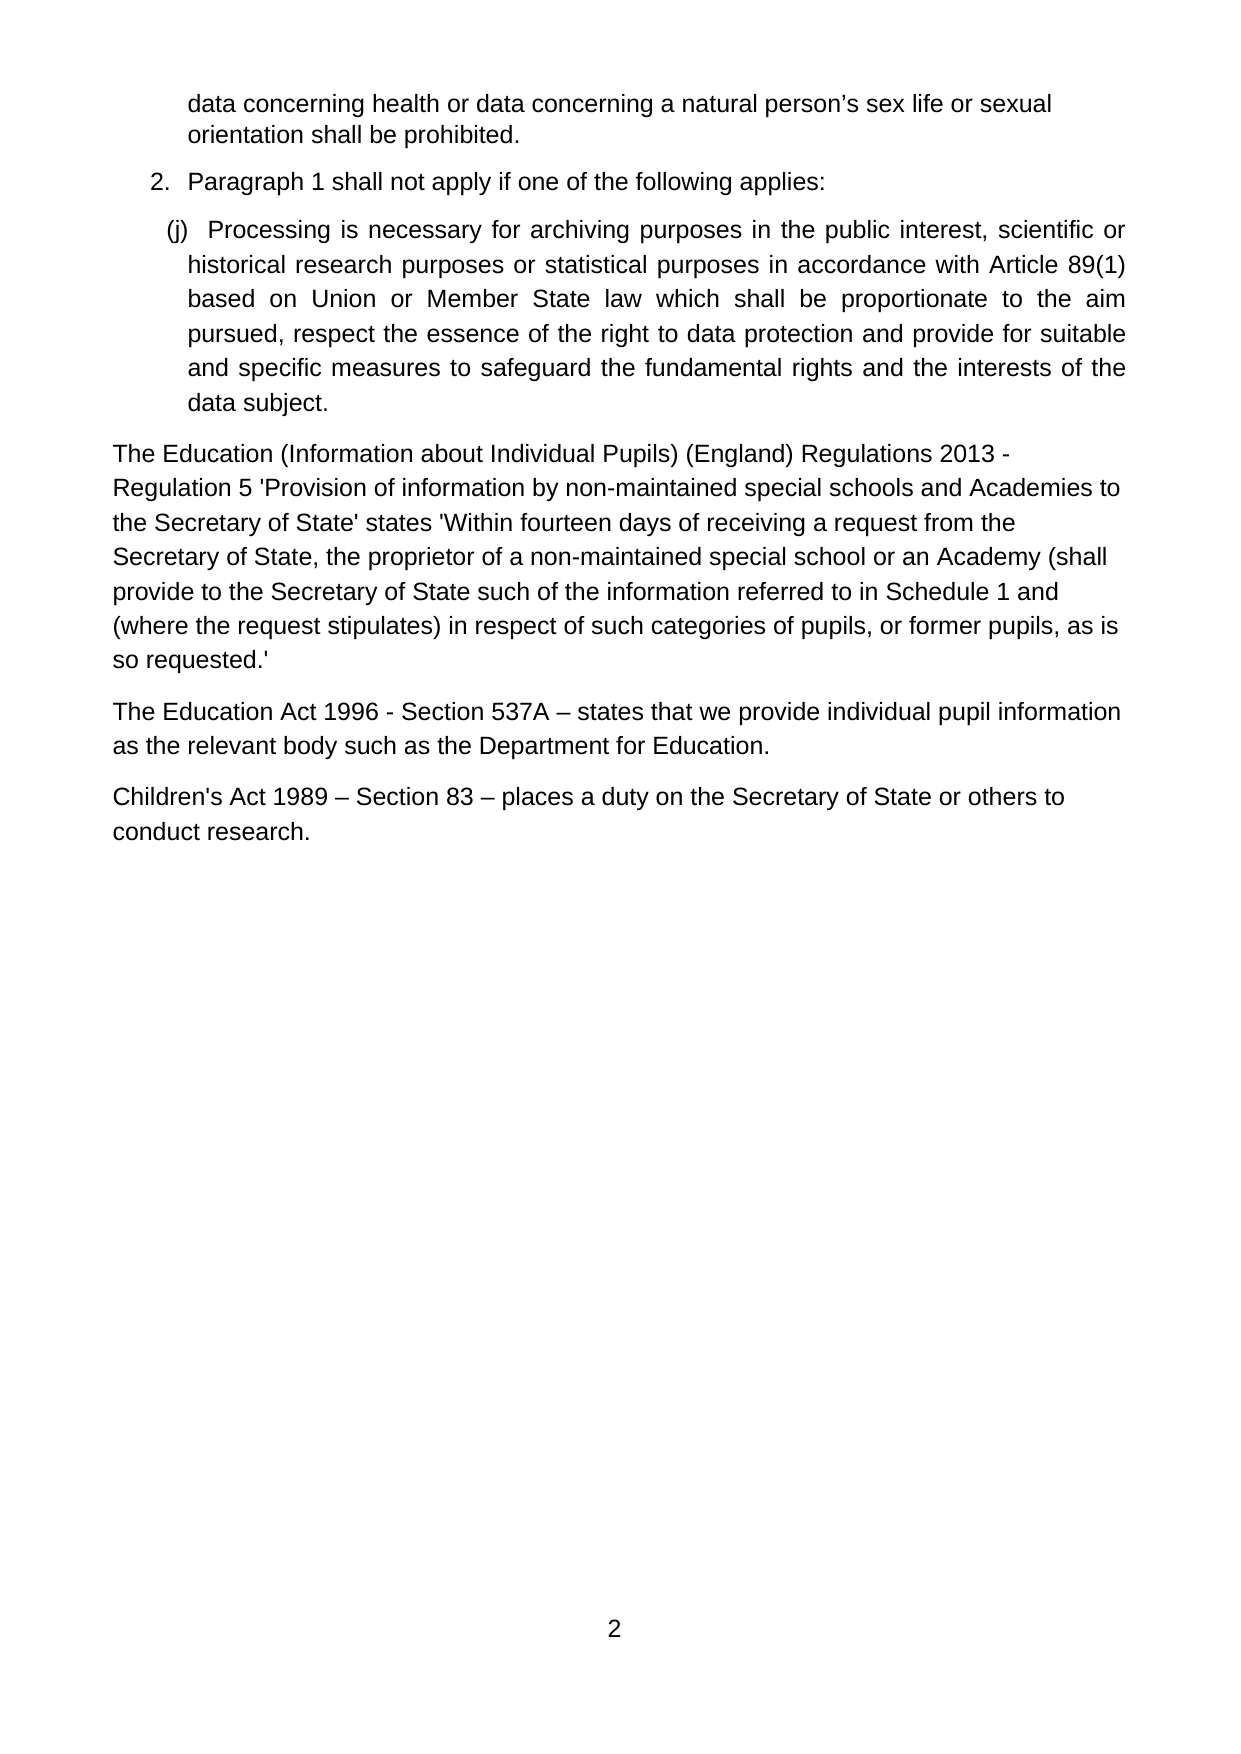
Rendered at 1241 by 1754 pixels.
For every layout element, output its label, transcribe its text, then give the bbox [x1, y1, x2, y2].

text Children's Act 1989 – Section 83 – places a duty on the Secretary of State or others to conduct research. [112, 782, 1128, 846]
text The Education (Information about Individual Pupils) (England) Regulations 2013 - Regulation 5 'Provision of information by non-maintained special schools and Academies to the Secretary of State' states 'Within fourteen days of receiving a request from the Secretary of State, the proprietor of a non-maintained special school or an Academy (shall provide to the Secretary of State such of the information referred to in Schedule 1 and (where the request stipulates) in respect of such categories of pupils, or former pupils, as is so requested.' [112, 439, 1128, 674]
text The Education Act 1996 - Section 537A – states that we provide individual pupil information as the relevant body such as the Department for Education. [112, 697, 1128, 760]
text (j) Processing is necessary for archiving purposes in the public interest, scientific or historical research purposes or statistical purposes in accordance with Article 89(1) based on Union or Member State law which shall be proportionate to the aim pursued, respect the essence of the right to data protection and provide for suitable and specific measures to safeguard the fundamental rights and the interests of the data subject. [157, 215, 1128, 416]
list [150, 89, 1128, 148]
list Paragraph 1 shall not apply if one of the following applies: [150, 167, 1128, 196]
